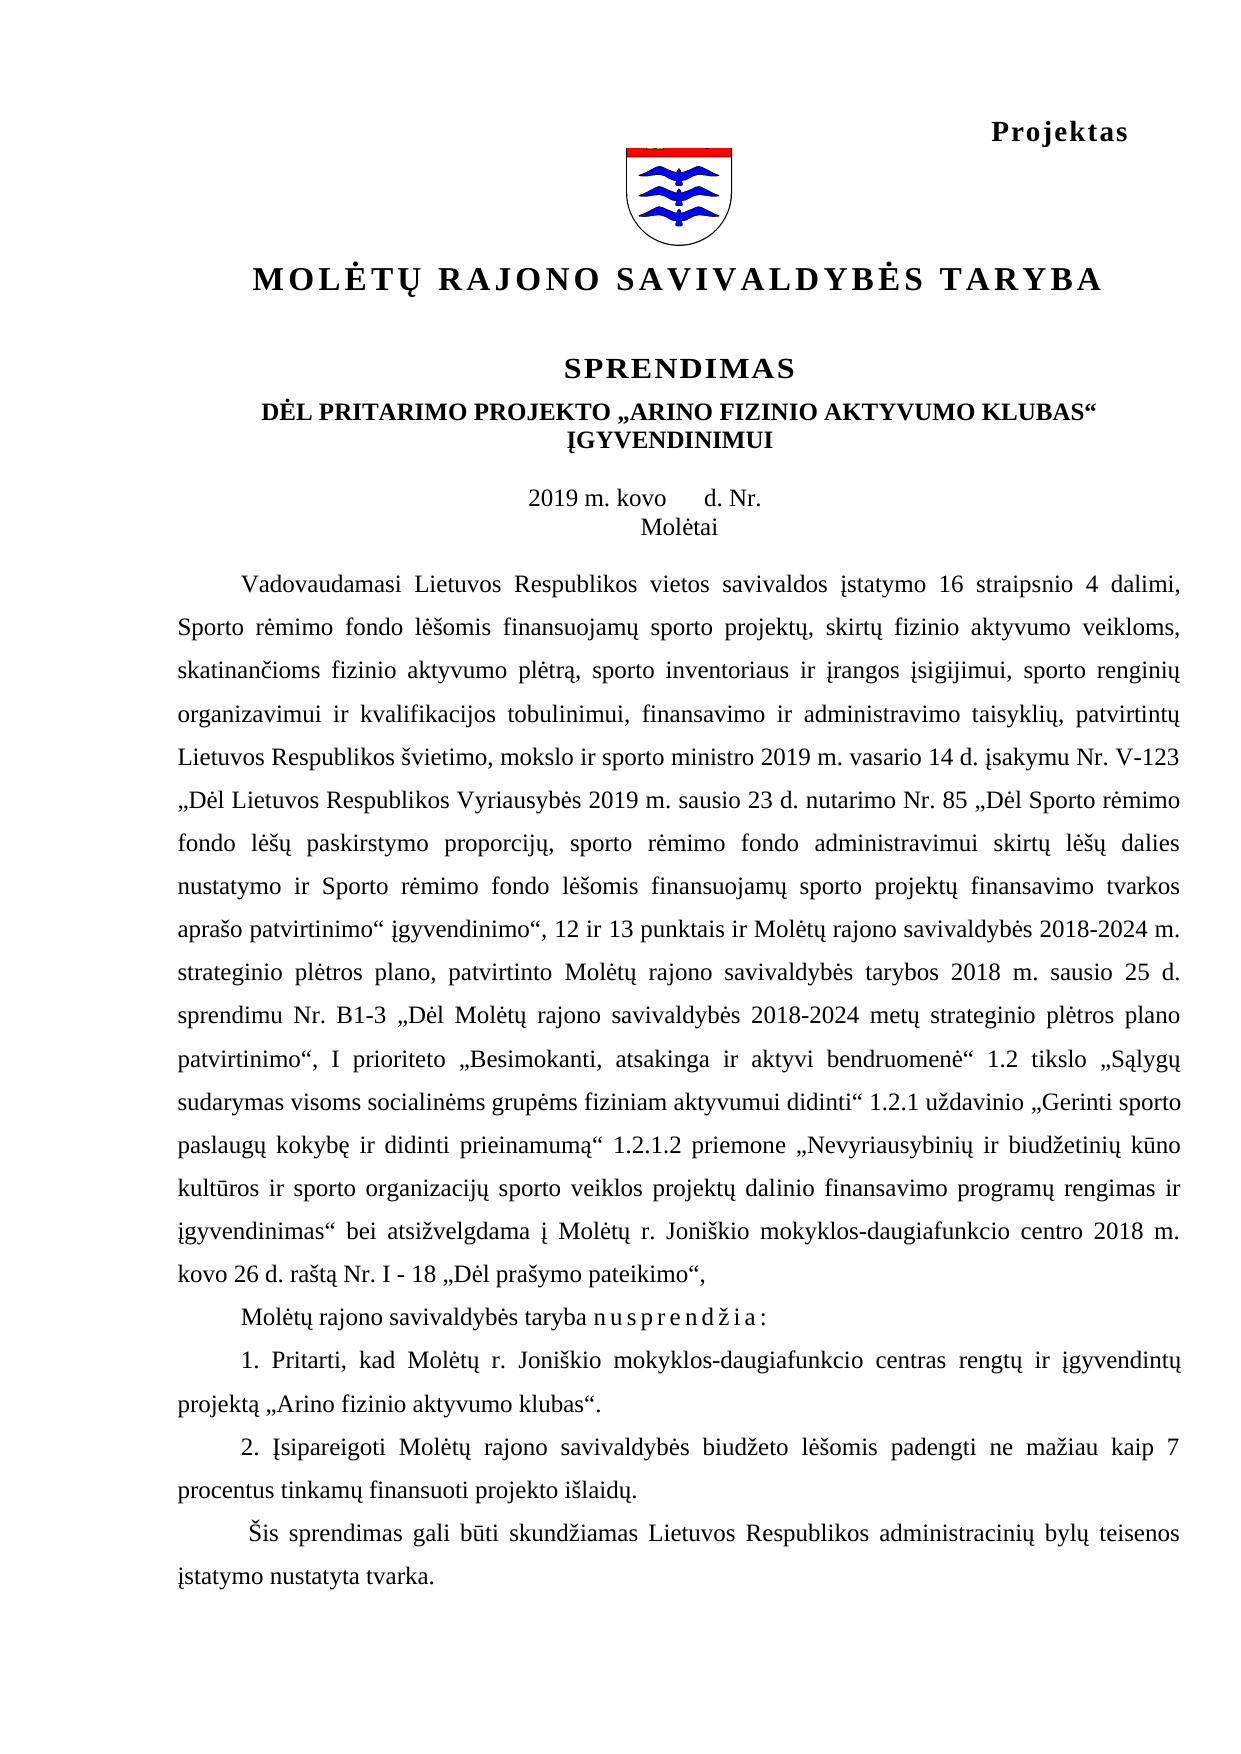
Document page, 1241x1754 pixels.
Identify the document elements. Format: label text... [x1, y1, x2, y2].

text Molėtų rajono savivaldybės taryba [177, 259, 1181, 297]
text 1. Pritarti, kad Molėtų r. Joniškio mokyklos-daugiafunkcio centras rengtų ir įgyvendintų projektą „Arino fizinio aktyvumo klubas“. [177, 1346, 1181, 1417]
text SPRENDIMAS [177, 351, 1181, 384]
text Molėtai [177, 512, 1181, 541]
text Projektas [552, 114, 1127, 148]
text Šis sprendimas gali būti skundžiamas Lietuvos Respublikos administracinių bylų teisenos įstatymo nustatyta tvarka. [177, 1518, 1181, 1590]
text 2. Įsipareigoti Molėtų rajono savivaldybės biudžeto lėšomis padengti ne mažiau kaip 7 procentus tinkamų finansuoti projekto išlaidų. [177, 1432, 1181, 1504]
text 2019 m. kovo d. Nr. [177, 483, 1181, 512]
text DĖL PRITARIMO PROJEKTo „Arino fizinio aktyvumo klubas“ ĮGYVENDINIMUI [177, 397, 1181, 483]
text Vadovaudamasi Lietuvos Respublikos vietos savivaldos įstatymo 16 straipsnio 4 dalimi, Sporto rėmimo fondo lėšomis finansuojamų sporto projektų, skirtų fizinio aktyvumo veikloms, skatinančioms fizinio aktyvumo plėtrą, sporto inventoriaus ir įrangos įsigijimui, sporto renginių organizavimui ir kvalifikacijos tobulinimui, finansavimo ir administravimo taisyklių, patvirtintų Lietuvos Respublikos švietimo, mokslo ir sporto ministro 2019 m. vasario 14 d. įsakymu Nr. V-123 „Dėl Lietuvos Respublikos Vyriausybės 2019 m. sausio 23 d. nutarimo Nr. 85 „Dėl Sporto rėmimo fondo lėšų paskirstymo proporcijų, sporto rėmimo fondo administravimui skirtų lėšų dalies nustatymo ir Sporto rėmimo fondo lėšomis finansuojamų sporto projektų finansavimo tvarkos aprašo patvirtinimo“ įgyvendinimo“, 12 ir 13 punktais ir Molėtų rajono savivaldybės 2018-2024 m. strateginio plėtros plano, patvirtinto Molėtų rajono savivaldybės tarybos 2018 m. sausio 25 d. sprendimu Nr. B1-3 „Dėl Molėtų rajono savivaldybės 2018-2024 metų strateginio plėtros plano patvirtinimo“, I prioriteto „Besimokanti, atsakinga ir aktyvi bendruomenė“ 1.2 tikslo „Sąlygų sudarymas visoms socialinėms grupėms fiziniam aktyvumui didinti“ 1.2.1 uždavinio „Gerinti sporto paslaugų kokybę ir didinti prieinamumą“ 1.2.1.2 priemone „Nevyriausybinių ir biudžetinių kūno kultūros ir sporto organizacijų sporto veiklos projektų dalinio finansavimo programų rengimas ir įgyvendinimas“ bei atsižvelgdama į Molėtų r. Joniškio mokyklos-daugiafunkcio centro 2018 m. kovo 26 d. raštą Nr. I - 18 „Dėl prašymo pateikimo“, [177, 569, 1181, 1288]
text Molėtų rajono savivaldybės taryba nusprendžia: [177, 1302, 1181, 1331]
